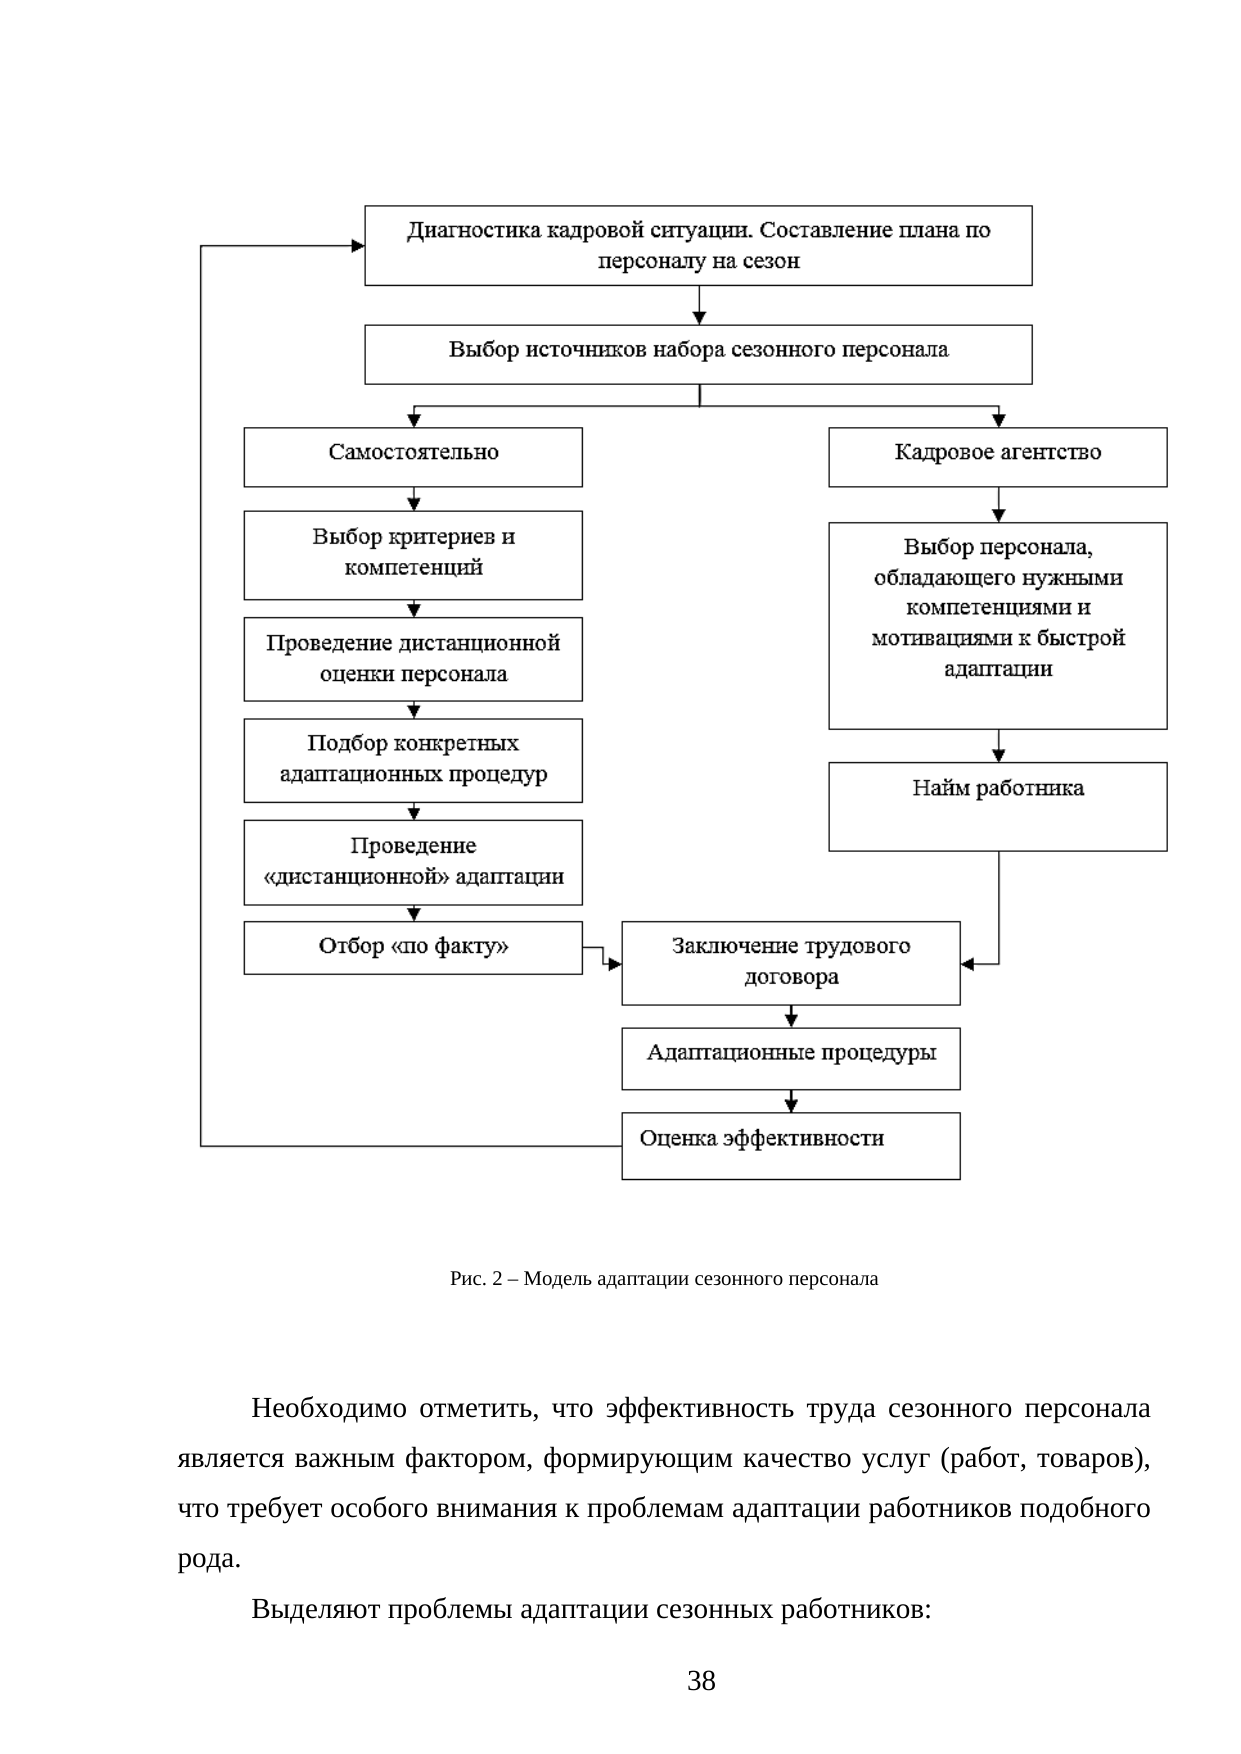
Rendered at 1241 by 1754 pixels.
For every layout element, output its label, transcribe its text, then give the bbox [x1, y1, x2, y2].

text Выделяют проблемы адаптации сезонных работников: [177, 1591, 1152, 1624]
text Необходимо отметить, что эффективность труда сезонного персонала является важным фактором, формирующим качество услуг (работ, товаров), что требует особого внимания к проблемам адаптации работников подобного рода. [177, 1390, 1152, 1574]
text Рис. 2 – Модель адаптации сезонного персонала [177, 1266, 1152, 1290]
